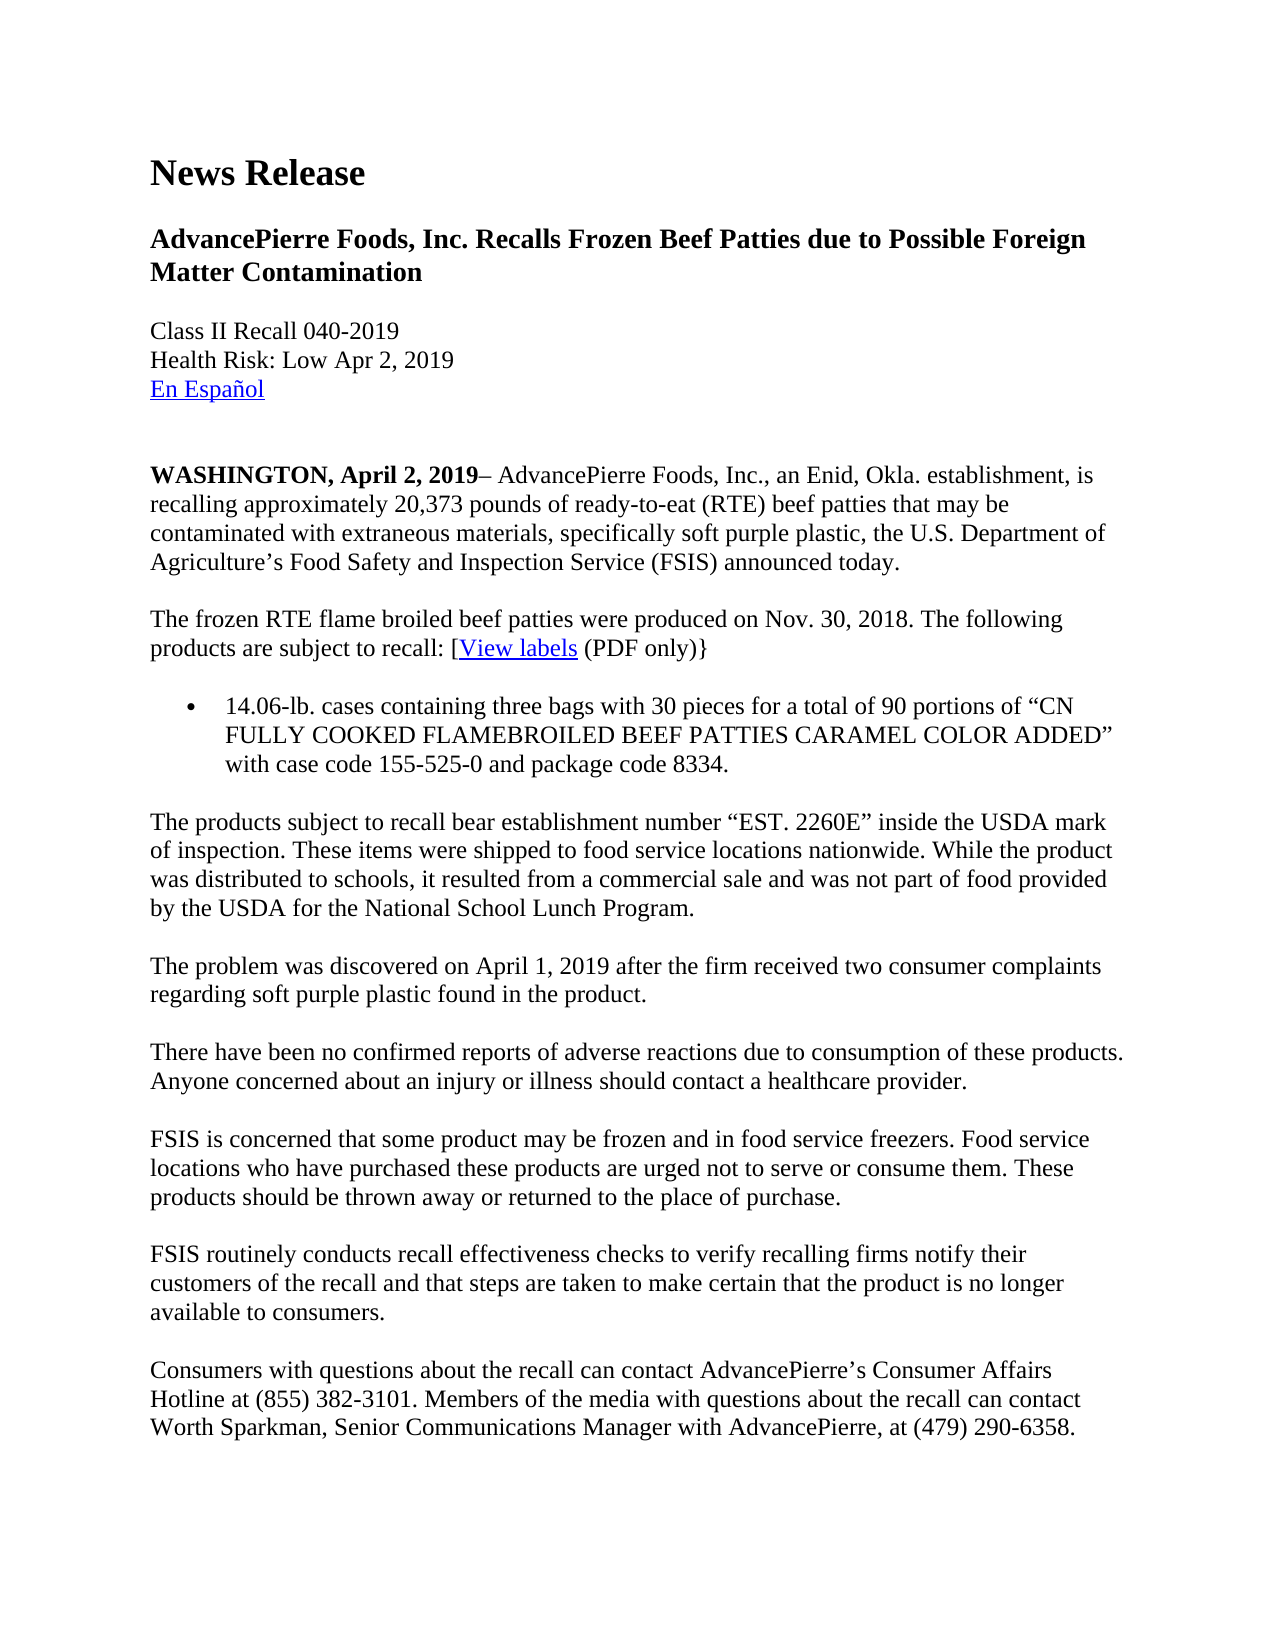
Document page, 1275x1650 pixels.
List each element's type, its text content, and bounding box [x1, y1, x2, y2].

text The products subject to recall bear establishment number “EST. 2260E” inside the USDA mark of inspection. These items were shipped to food service locations nationwide. While the product was distributed to schools, it resulted from a commercial sale and was not part of food provided by the USDA for the National School Lunch Program. [150, 807, 1125, 922]
text AdvancePierre Foods, Inc. Recalls Frozen Beef Patties due to Possible Foreign Matter Contamination [150, 222, 1125, 287]
text En Español [150, 374, 1125, 402]
text FSIS routinely conducts recall effectiveness checks to verify recalling firms notify their customers of the recall and that steps are taken to make certain that the product is no longer available to consumers. [150, 1239, 1125, 1326]
text News Release [150, 150, 1125, 193]
text Consumers with questions about the recall can contact AdvancePierre’s Consumer Affairs Hotline at (855) 382-3101. Members of the media with questions about the recall can contact Worth Sparkman, Senior Communications Manager with AdvancePierre, at (479) 290-6358. [150, 1355, 1125, 1441]
text Health Risk: Low Apr 2, 2019 [150, 345, 1125, 374]
text Class II Recall 040-2019 [150, 316, 1125, 345]
list 14.06-lb. cases containing three bags with 30 pieces for a total of 90 portions of “CN FULLY COOKED FLAMEBROILED BEEF PATTIES CARAMEL COLOR ADDED” with case code 155-525-0 and package code 8334. [187, 691, 1125, 777]
text The problem was discovered on April 1, 2019 after the firm received two consumer complaints regarding soft purple plastic found in the product. [150, 951, 1125, 1008]
text WASHINGTON, April 2, 2019– AdvancePierre Foods, Inc., an Enid, Okla. establishment, is recalling approximately 20,373 pounds of ready-to-eat (RTE) beef patties that may be contaminated with extraneous materials, specifically soft purple plastic, the U.S. Department of Agriculture’s Food Safety and Inspection Service (FSIS) announced today. [150, 460, 1125, 575]
text The frozen RTE flame broiled beef patties were produced on Nov. 30, 2018. The following products are subject to recall: [View labels (PDF only)} [150, 604, 1125, 662]
text There have been no confirmed reports of adverse reactions due to consumption of these products. Anyone concerned about an injury or illness should contact a healthcare provider. [150, 1037, 1125, 1095]
text FSIS is concerned that some product may be frozen and in food service freezers. Food service locations who have purchased these products are urged not to serve or consume them. These products should be thrown away or returned to the place of purchase. [150, 1124, 1125, 1210]
